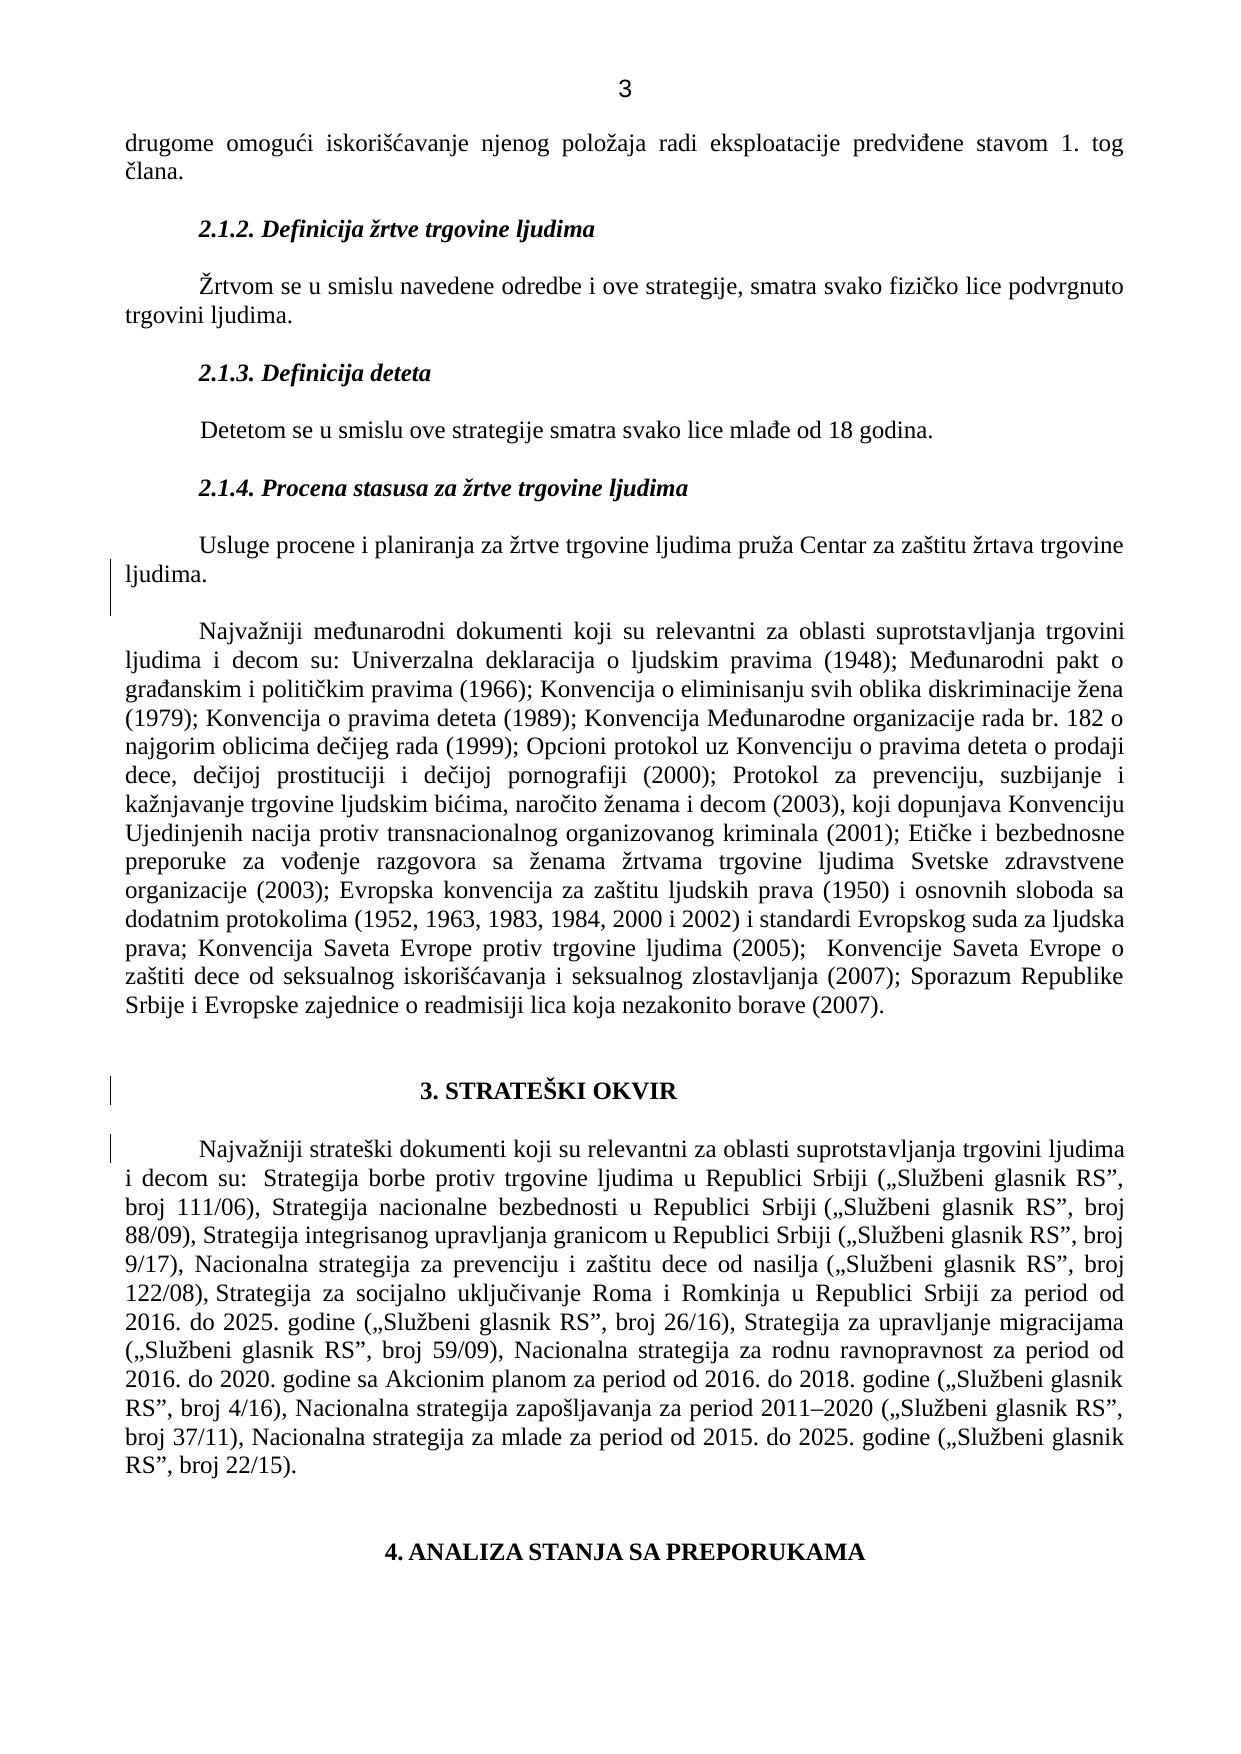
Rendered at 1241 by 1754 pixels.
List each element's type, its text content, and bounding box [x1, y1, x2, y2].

text Žrtvom se u smislu navedene odredbe i ove strategije, smatra svako fizičko lice podvrgnuto trgovini ljudima. [125, 271, 1125, 329]
text 2.1.2. Definicija žrtve trgovine ljudima [125, 214, 1125, 243]
subtitle 3. STRATEŠKI OKVIR [346, 1076, 1125, 1105]
text 2.1.4. Procena stasusa za žrtve trgovine ljudima [125, 473, 1125, 501]
text 2.1.3. Definicija deteta [125, 358, 1125, 386]
subtitle 4. ANALIZA STANJA SA PREPORUKAMA [125, 1537, 1125, 1566]
text Najvažniji međunarodni dokumenti koji su relevantni za oblasti suprotstavljanja trgovini ljudima i decom su: Univerzalna deklaracija o ljudskim pravima (1948); Međunarodni pakt o građanskim i političkim pravima (1966); Konvencija o eliminisanju svih oblika diskriminacije žena (1979); Konvencija o pravima deteta (1989); Konvencija Međunarodne organizacije rada br. 182 o najgorim oblicima dečijeg rada (1999); Opcioni protokol uz Konvenciju o pravima deteta o prodaji dece, dečijoj prostituciji i dečijoj pornografiji (2000); Protokol za prevenciju, suzbijanje i kažnjavanje trgovine ljudskim bićima, naročito ženama i decom (2003), koji dopunjava Konvenciju Ujedinjenih nacija protiv transnacionalnog organizovanog kriminala (2001); Etičke i bezbednosne preporuke za vođenje razgovora sa ženama žrtvama trgovine ljudima Svetske zdravstvene organizacije (2003); Evropska konvencija za zaštitu ljudskih prava (1950) i osnovnih sloboda sa dodatnim protokolima (1952, 1963, 1983, 1984, 2000 i 2002) i standardi Evropskog suda za ljudska prava; Konvencija Saveta Evrope protiv trgovine ljudima (2005); Konvencije Saveta Evrope o zaštiti dece od seksualnog iskorišćavanja i seksualnog zlostavljanja (2007); Sporazum Republike Srbije i Evropske zajednice o readmisiji lica koja nezakonito borave (2007). [125, 616, 1125, 1019]
text Najvažniji strateški dokumenti koji su relevantni za oblasti suprotstavljanja trgovini ljudima i decom su: Strategija borbe protiv trgovine ljudima u Republici Srbiji („Službeni glasnik RS”, broj 111/06), Strategija nacionalne bezbednosti u Republici Srbiji („Službeni glasnik RS”, broj 88/09), Strategija integrisanog upravljanja granicom u Republici Srbiji („Službeni glasnik RS”, broj 9/17), Nacionalna strategija za prevenciju i zaštitu dece od nasilja („Službeni glasnik RS”, broj 122/08), Strategija za socijalno uključivanje Roma i Romkinja u Republici Srbiji za period od 2016. do 2025. godine („Službeni glasnik RS”, broj 26/16), Strategija za upravljanje migracijama („Službeni glasnik RS”, broj 59/09), Nacionalna strategija za rodnu ravnopravnost za period od 2016. do 2020. godine sa Akcionim planom za period od 2016. do 2018. godine („Službeni glasnik RS”, broj 4/16), Nacionalna strategija zapošljavanja za period 2011–2020 („Službeni glasnik RS”, broj 37/11), Nacionalna strategija za mlade za period od 2015. do 2025. godine („Službeni glasnik RS”, broj 22/15). [125, 1134, 1125, 1479]
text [125, 128, 1125, 185]
text Usluge procene i planiranja za žrtve trgovine ljudima pruža Centar za zaštitu žrtava trgovine ljudima. [125, 530, 1125, 588]
text Detetom se u smislu ove strategije smatra svako lice mlađe od 18 godina. [125, 415, 1125, 444]
